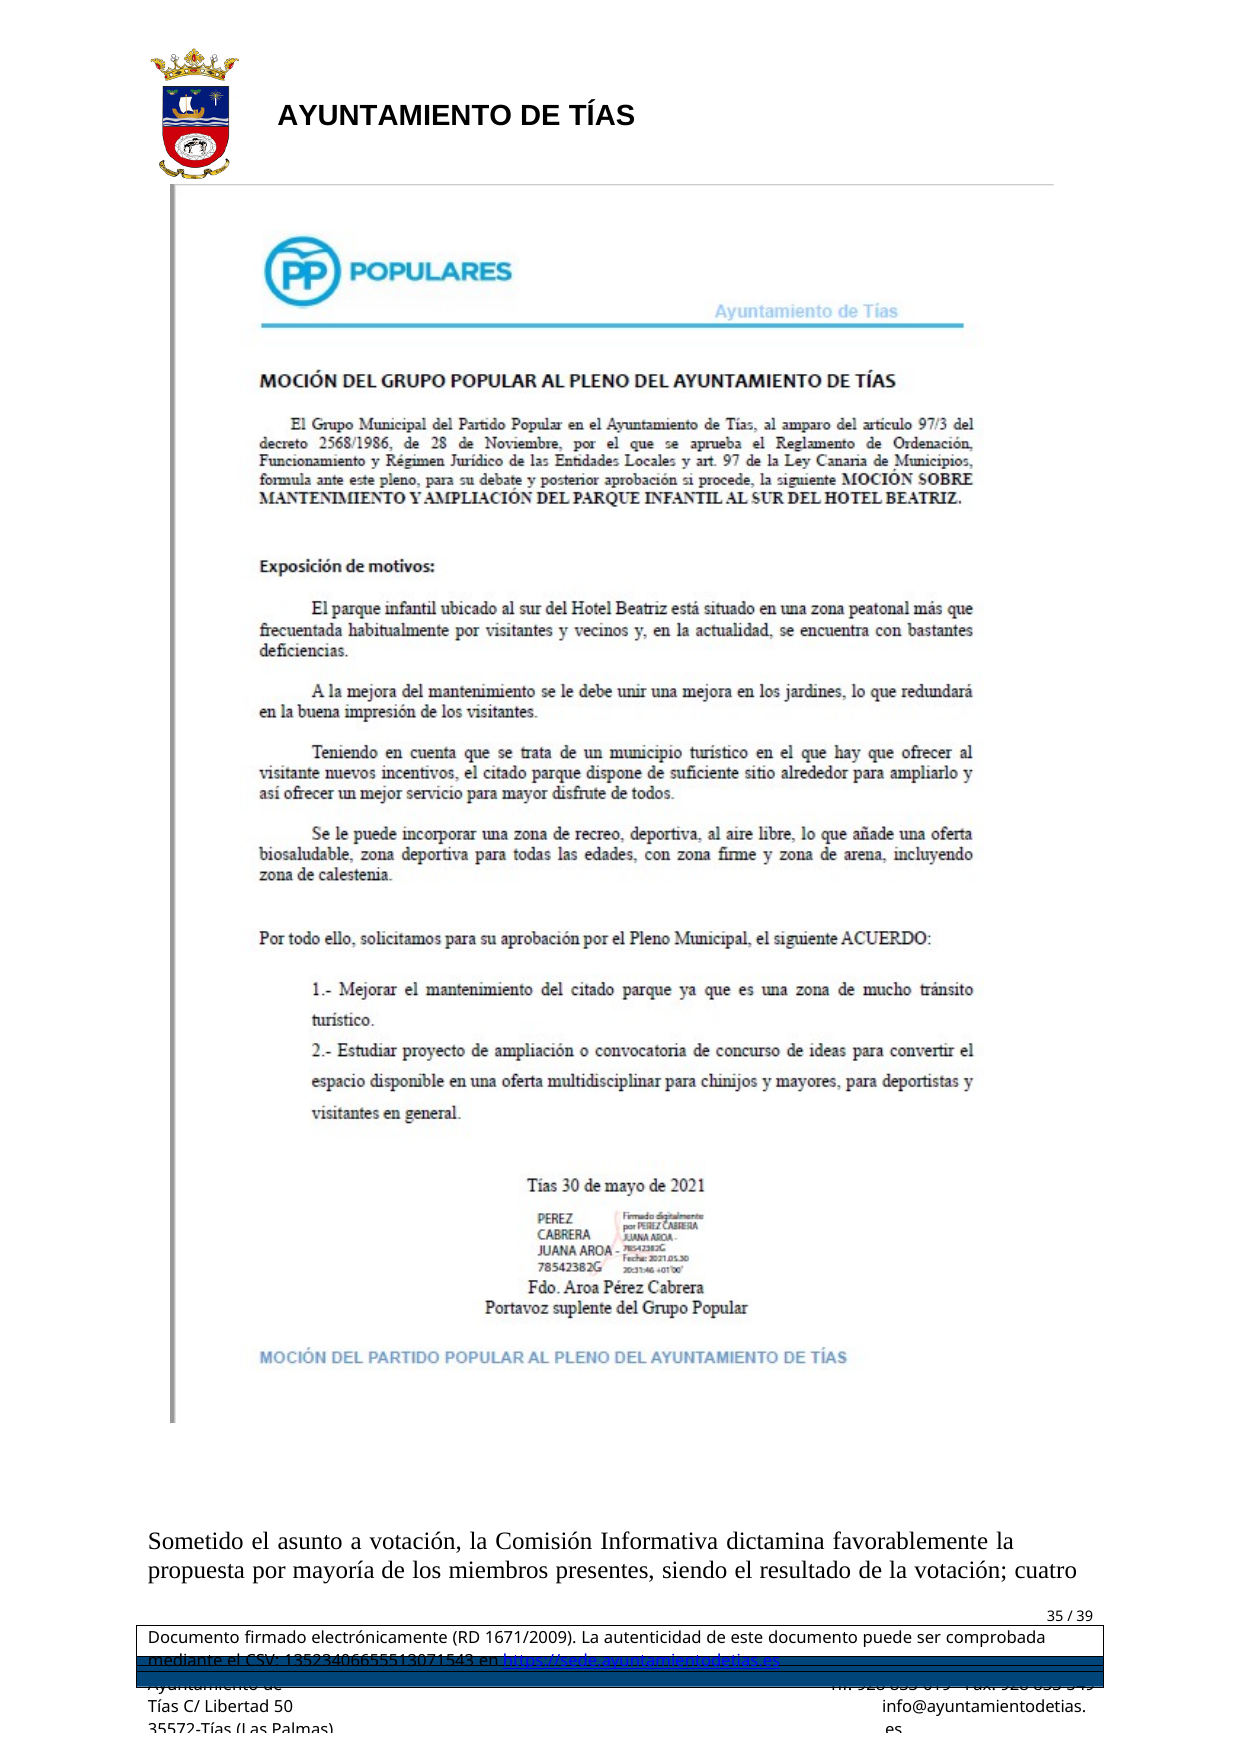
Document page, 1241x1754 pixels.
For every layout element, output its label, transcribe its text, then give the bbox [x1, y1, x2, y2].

text 35 / 39 [135, 1606, 1093, 1625]
picture [170, 184, 1054, 1423]
text Sometido el asunto a votación, la Comisión Informativa dictamina favorablemente la propuesta por mayoría de los miembros presentes, siendo el resultado de la votación; cuatro [148, 1526, 1078, 1584]
picture [150, 48, 241, 179]
